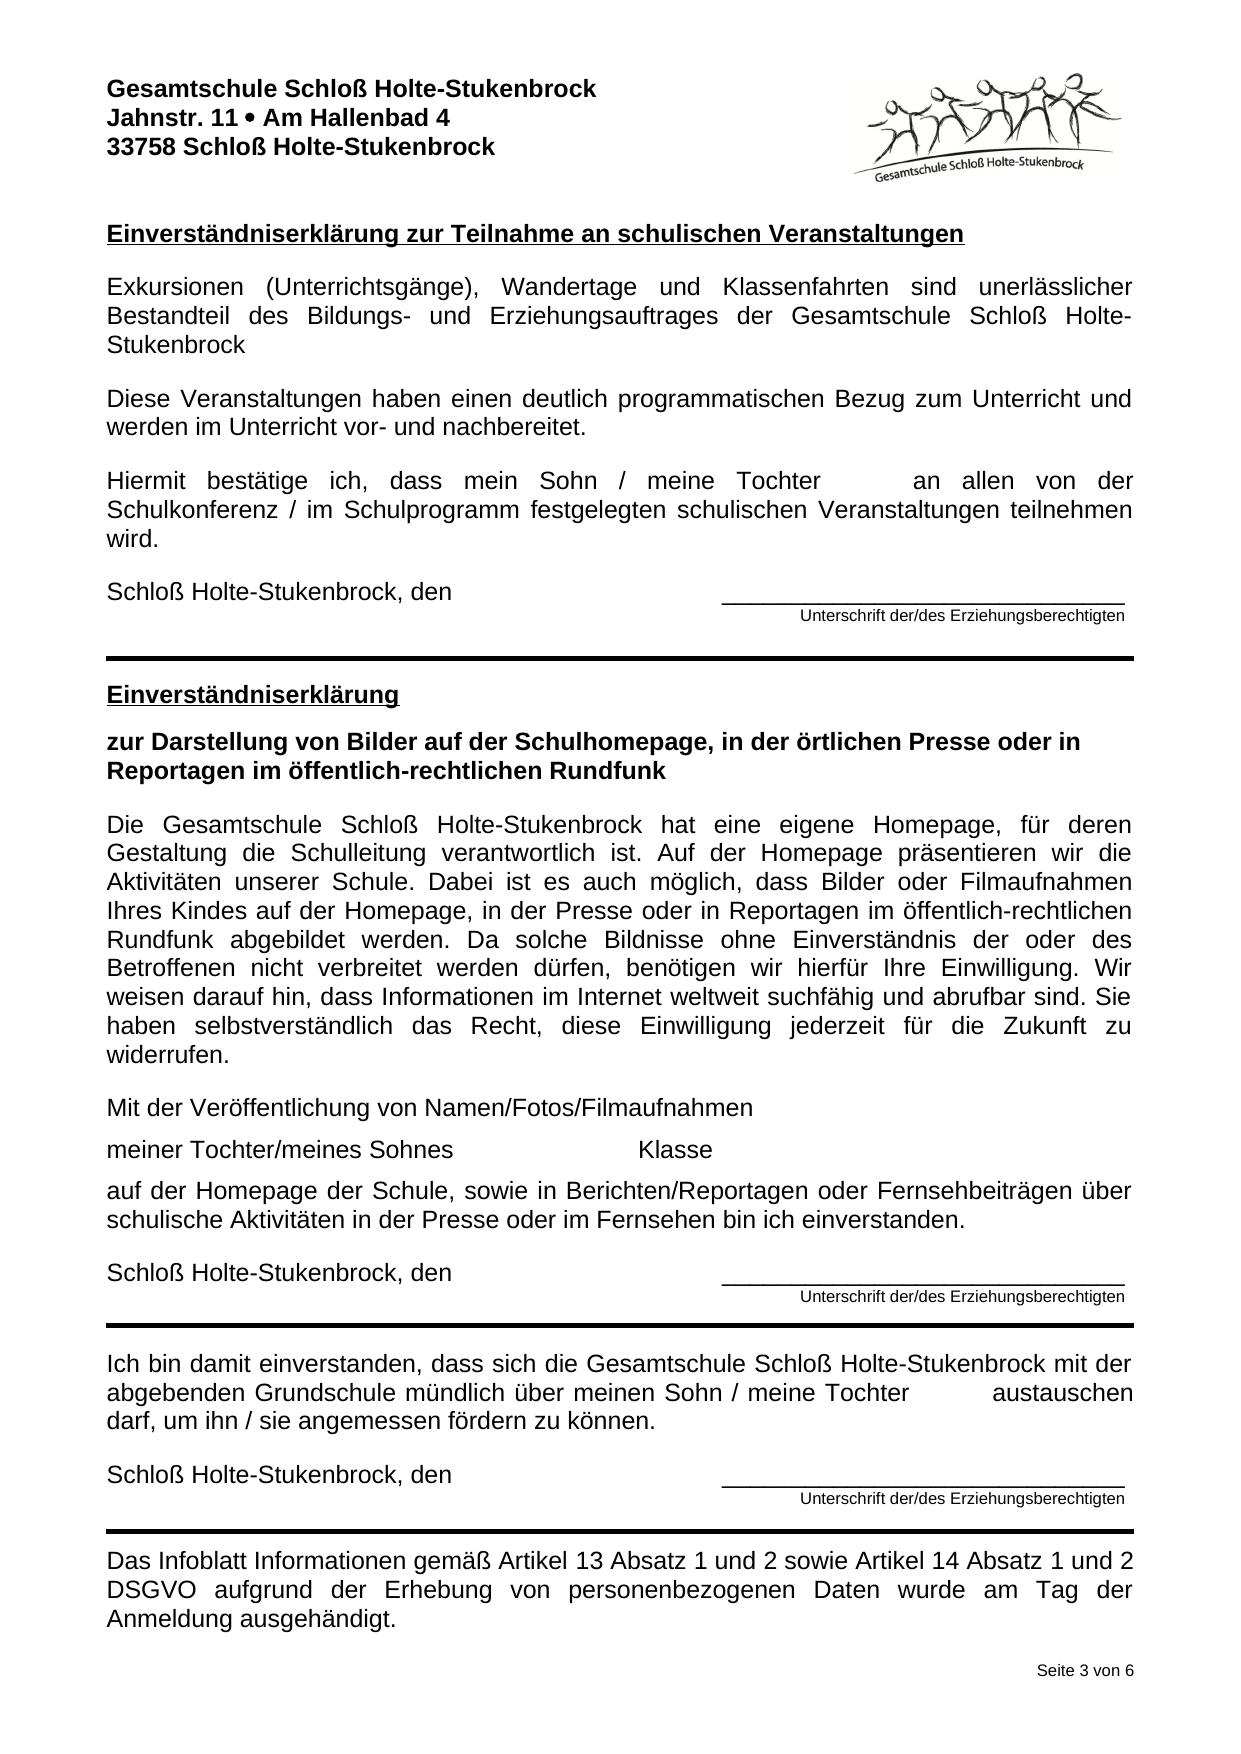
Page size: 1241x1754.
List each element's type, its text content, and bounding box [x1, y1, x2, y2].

text meiner Tochter/meines Sohnes Klasse [106, 1134, 1134, 1163]
text Schloß Holte-Stukenbrock, den _____________________________ Unterschrift der/des Erziehungsberechtigten [106, 1258, 1140, 1306]
text Die Gesamtschule Schloß Holte-Stukenbrock hat eine eigene Homepage, für deren Gestaltung die Schulleitung verantwortlich ist. Auf der Homepage präsentieren wir die Aktivitäten unserer Schule. Dabei ist es auch möglich, dass Bilder oder Filmaufnahmen Ihres Kindes auf der Homepage, in der Presse oder in Reportagen im öffentlich-rechtlichen Rundfunk abgebildet werden. Da solche Bildnisse ohne Einverständnis der oder des Betroffenen nicht verbreitet werden dürfen, benötigen wir hierfür Ihre Einwilligung. Wir weisen darauf hin, dass Informationen im Internet weltweit suchfähig und abrufbar sind. Sie haben selbstverständlich das Recht, diese Einwilligung jederzeit für die Zukunft zu widerrufen. [106, 809, 1134, 1068]
text Diese Veranstaltungen haben einen deutlich programmatischen Bezug zum Unterricht und werden im Unterricht vor- und nachbereitet. [106, 384, 1134, 441]
text zur Darstellung von Bilder auf der Schulhomepage, in der örtlichen Presse oder in Reportagen im öffentlich-rechtlichen Rundfunk [106, 727, 1134, 784]
text Ich bin damit einverstanden, dass sich die Gesamtschule Schloß Holte-Stukenbrock mit der abgebenden Grundschule mündlich über meinen Sohn / meine Tochter austauschen darf, um ihn / sie angemessen fördern zu können. [106, 1342, 1134, 1435]
text Mit der Veröffentlichung von Namen/Fotos/Filmaufnahmen [106, 1093, 1134, 1122]
text Schloß Holte-Stukenbrock, den _____________________________ Unterschrift der/des Erziehungsberechtigten [106, 1460, 1134, 1508]
text auf der Homepage der Schule, sowie in Berichten/Reportagen oder Fernsehbeiträgen über schulische Aktivitäten in der Presse oder im Fernsehen bin ich einverstanden. [106, 1176, 1134, 1233]
text Schloß Holte-Stukenbrock, den _____________________________ Unterschrift der/des Erziehungsberechtigten [106, 577, 1140, 625]
picture [853, 73, 1122, 182]
text Einverständniserklärung [106, 679, 1134, 708]
text Einverständniserklärung zur Teilnahme an schulischen Veranstaltungen [106, 219, 1134, 247]
text Hiermit bestätige ich, dass mein Sohn / meine Tochter an allen von der Schulkonferenz / im Schulprogramm festgelegten schulischen Veranstaltungen teilnehmen wird. [106, 466, 1134, 552]
text Exkursionen (Unterrichtsgänge), Wandertage und Klassenfahrten sind unerlässlicher Bestandteil des Bildungs- und Erziehungsauftrages der Gesamtschule Schloß Holte-Stukenbrock [106, 272, 1134, 359]
text Das Infoblatt Informationen gemäß Artikel 13 Absatz 1 und 2 sowie Artikel 14 Absatz 1 und 2 DSGVO aufgrund der Erhebung von personenbezogenen Daten wurde am Tag der Anmeldung ausgehändigt. [106, 1546, 1134, 1633]
